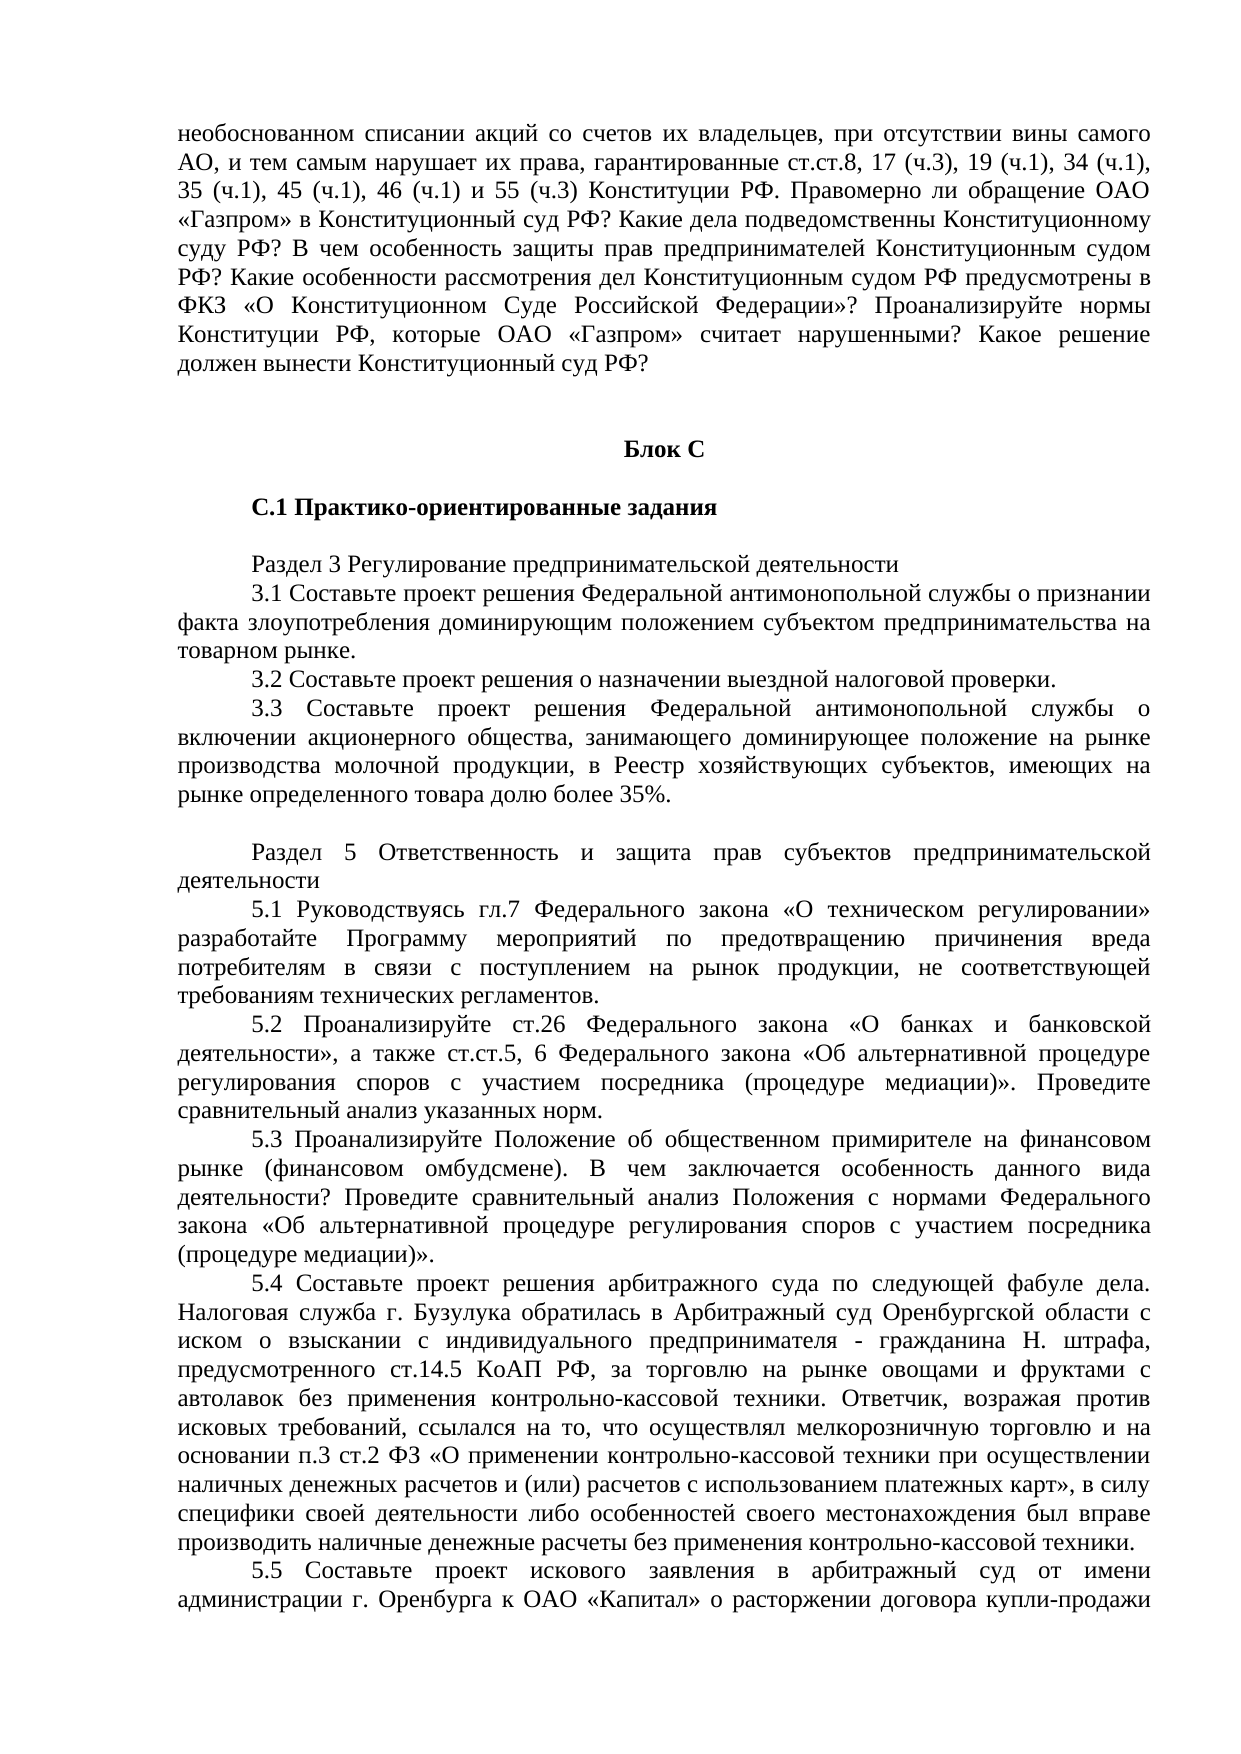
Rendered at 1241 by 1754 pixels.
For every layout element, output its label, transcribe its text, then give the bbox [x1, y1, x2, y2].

text 3.3 Составьте проект решения Федеральной антимонопольной службы о включении акционерного общества, занимающего доминирующее положение на рынке производства молочной продукции, в Реестр хозяйствующих субъектов, имеющих на рынке определенного товара долю более 35%. [177, 693, 1152, 808]
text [177, 1556, 1152, 1613]
text Блок С [177, 434, 1152, 463]
text 3.2 Составьте проект решения о назначении выездной налоговой проверки. [177, 664, 1152, 693]
text 5.2 Проанализируйте ст.26 Федерального закона «О банках и банковской деятельности», а также ст.ст.5, 6 Федерального закона «Об альтернативной процедуре регулирования споров с участием посредника (процедуре медиации)». Проведите сравнительный анализ указанных норм. [177, 1009, 1152, 1124]
text 5.4 Составьте проект решения арбитражного суда по следующей фабуле дела. Налоговая служба г. Бузулука обратилась в Арбитражный суд Оренбургской области с иском о взыскании с индивидуального предпринимателя - гражданина Н. штрафа, предусмотренного ст.14.5 КоАП РФ, за торговлю на рынке овощами и фруктами с автолавок без применения контрольно-кассовой техники. Ответчик, возражая против исковых требований, ссылался на то, что осуществлял мелкорозничную торговлю и на основании п.3 ст.2 ФЗ «О применении контрольно-кассовой техники при осуществлении наличных денежных расчетов и (или) расчетов с использованием платежных карт», в силу специфики своей деятельности либо особенностей своего местонахождения был вправе производить наличные денежные расчеты без применения контрольно-кассовой техники. [177, 1268, 1152, 1556]
text 3.1 Составьте проект решения Федеральной антимонопольной службы о признании факта злоупотребления доминирующим положением субъектом предпринимательства на товарном рынке. [177, 578, 1152, 664]
text 5.1 Руководствуясь гл.7 Федерального закона «О техническом регулировании» разработайте Программу мероприятий по предотвращению причинения вреда потребителям в связи с поступлением на рынок продукции, не соответствующей требованиям технических регламентов. [177, 894, 1152, 1009]
text С.1 Практико-ориентированные задания [177, 492, 1152, 521]
text Раздел 3 Регулирование предпринимательской деятельности [177, 549, 1152, 578]
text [177, 118, 1152, 377]
text Раздел 5 Ответственность и защита прав субъектов предпринимательской деятельности [177, 837, 1152, 894]
text 5.3 Проанализируйте Положение об общественном примирителе на финансовом рынке (финансовом омбудсмене). В чем заключается особенность данного вида деятельности? Проведите сравнительный анализ Положения с нормами Федерального закона «Об альтернативной процедуре регулирования споров с участием посредника (процедуре медиации)». [177, 1124, 1152, 1268]
